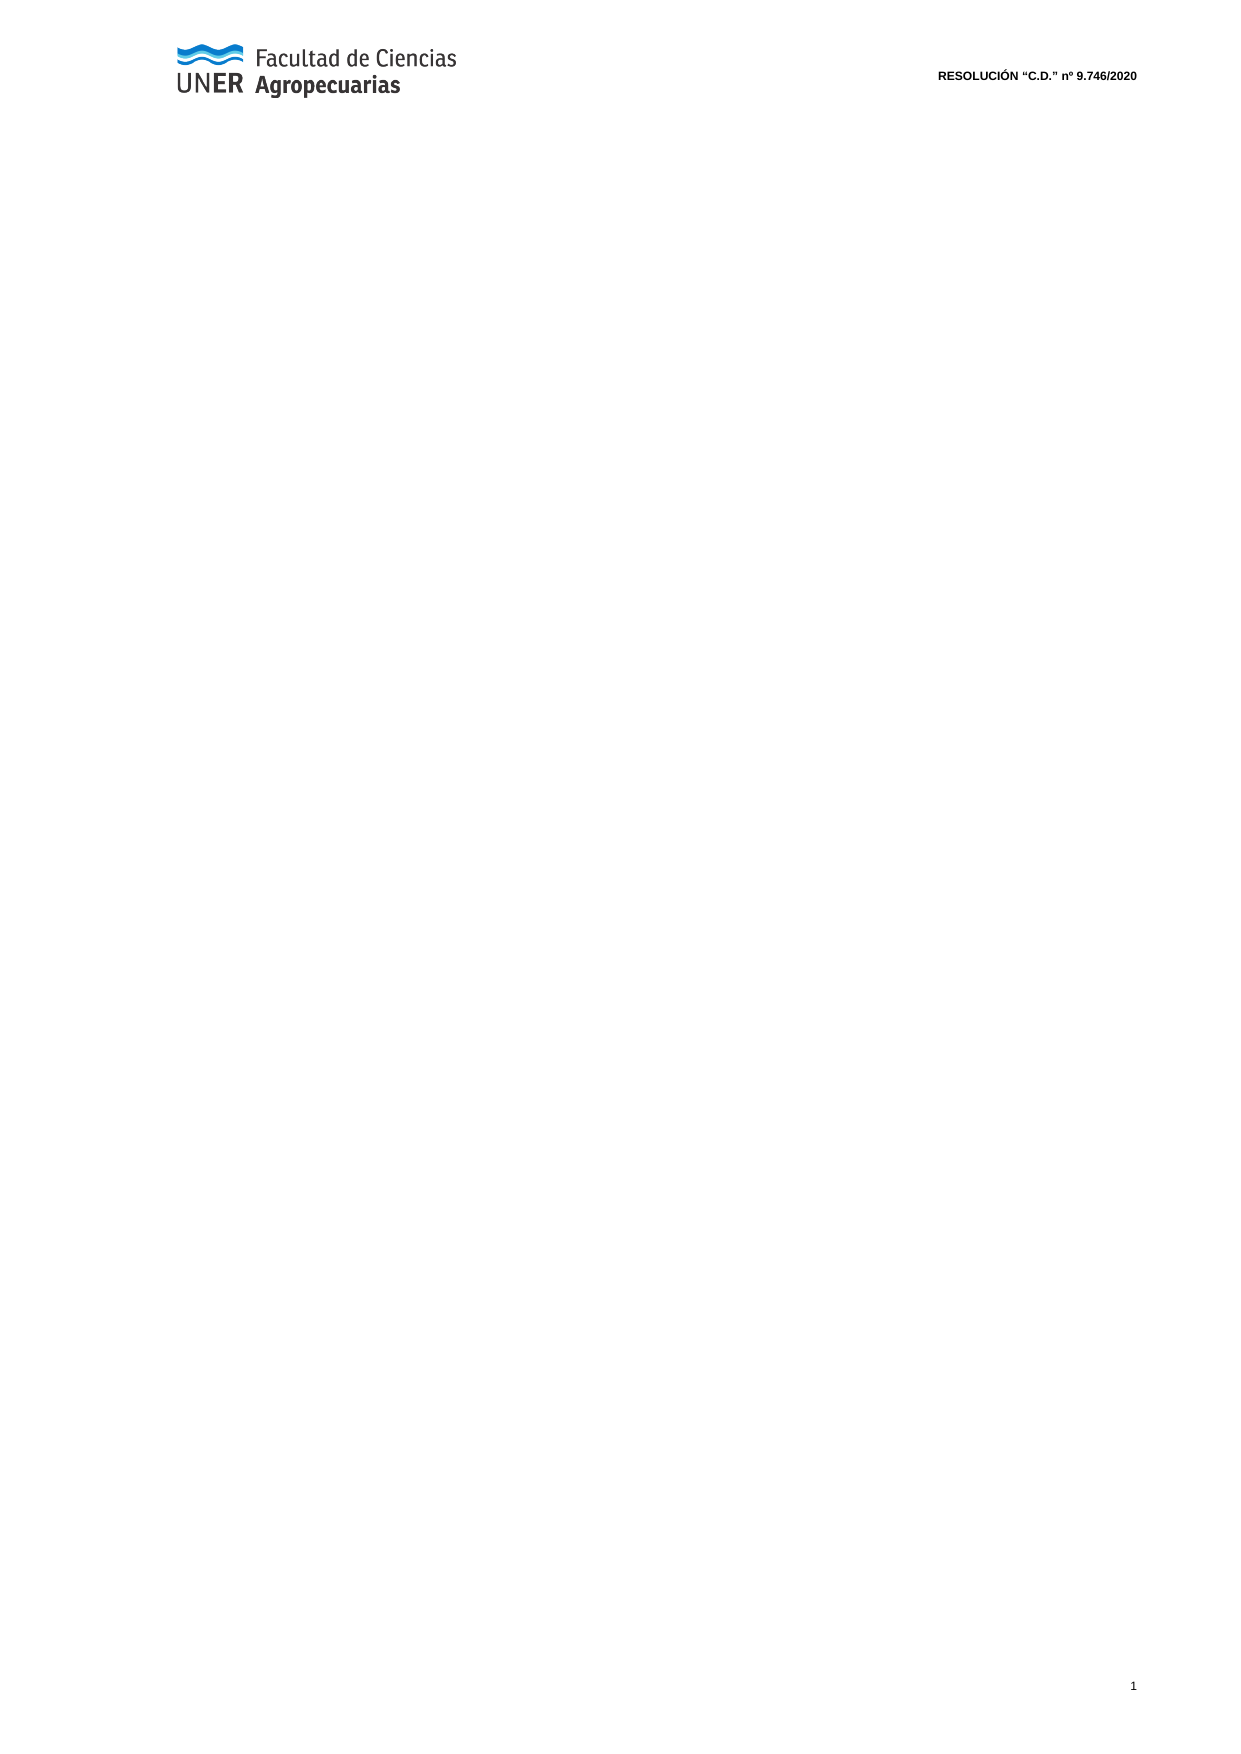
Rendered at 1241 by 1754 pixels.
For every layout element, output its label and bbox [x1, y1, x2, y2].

picture [177, 44, 457, 98]
